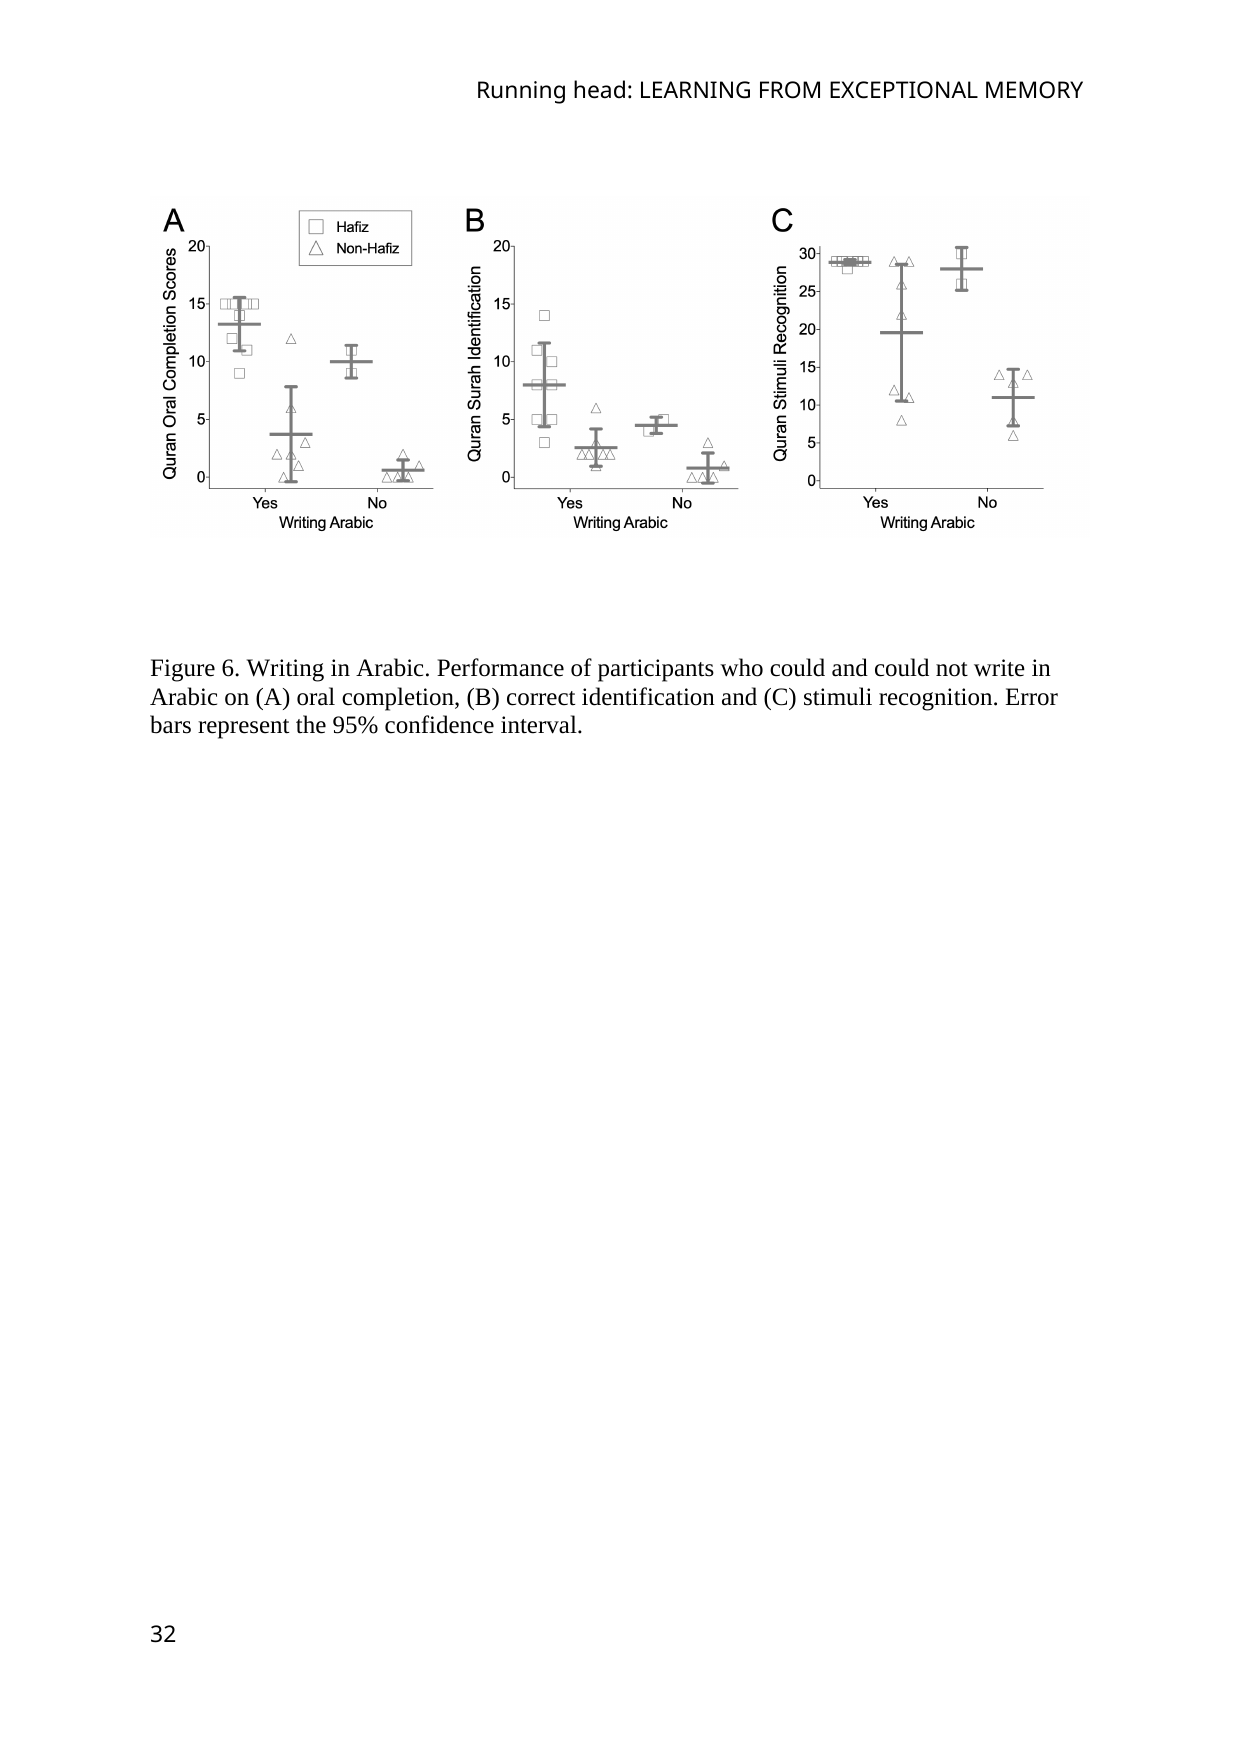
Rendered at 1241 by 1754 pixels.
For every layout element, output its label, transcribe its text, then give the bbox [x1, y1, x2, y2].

text Figure 6. Writing in Arabic. Performance of participants who could and could not write in Arabic on (A) oral completion, (B) correct identification and (C) stimuli recognition. Error bars represent the 95% confidence interval. [150, 653, 1090, 739]
picture [150, 196, 1090, 538]
